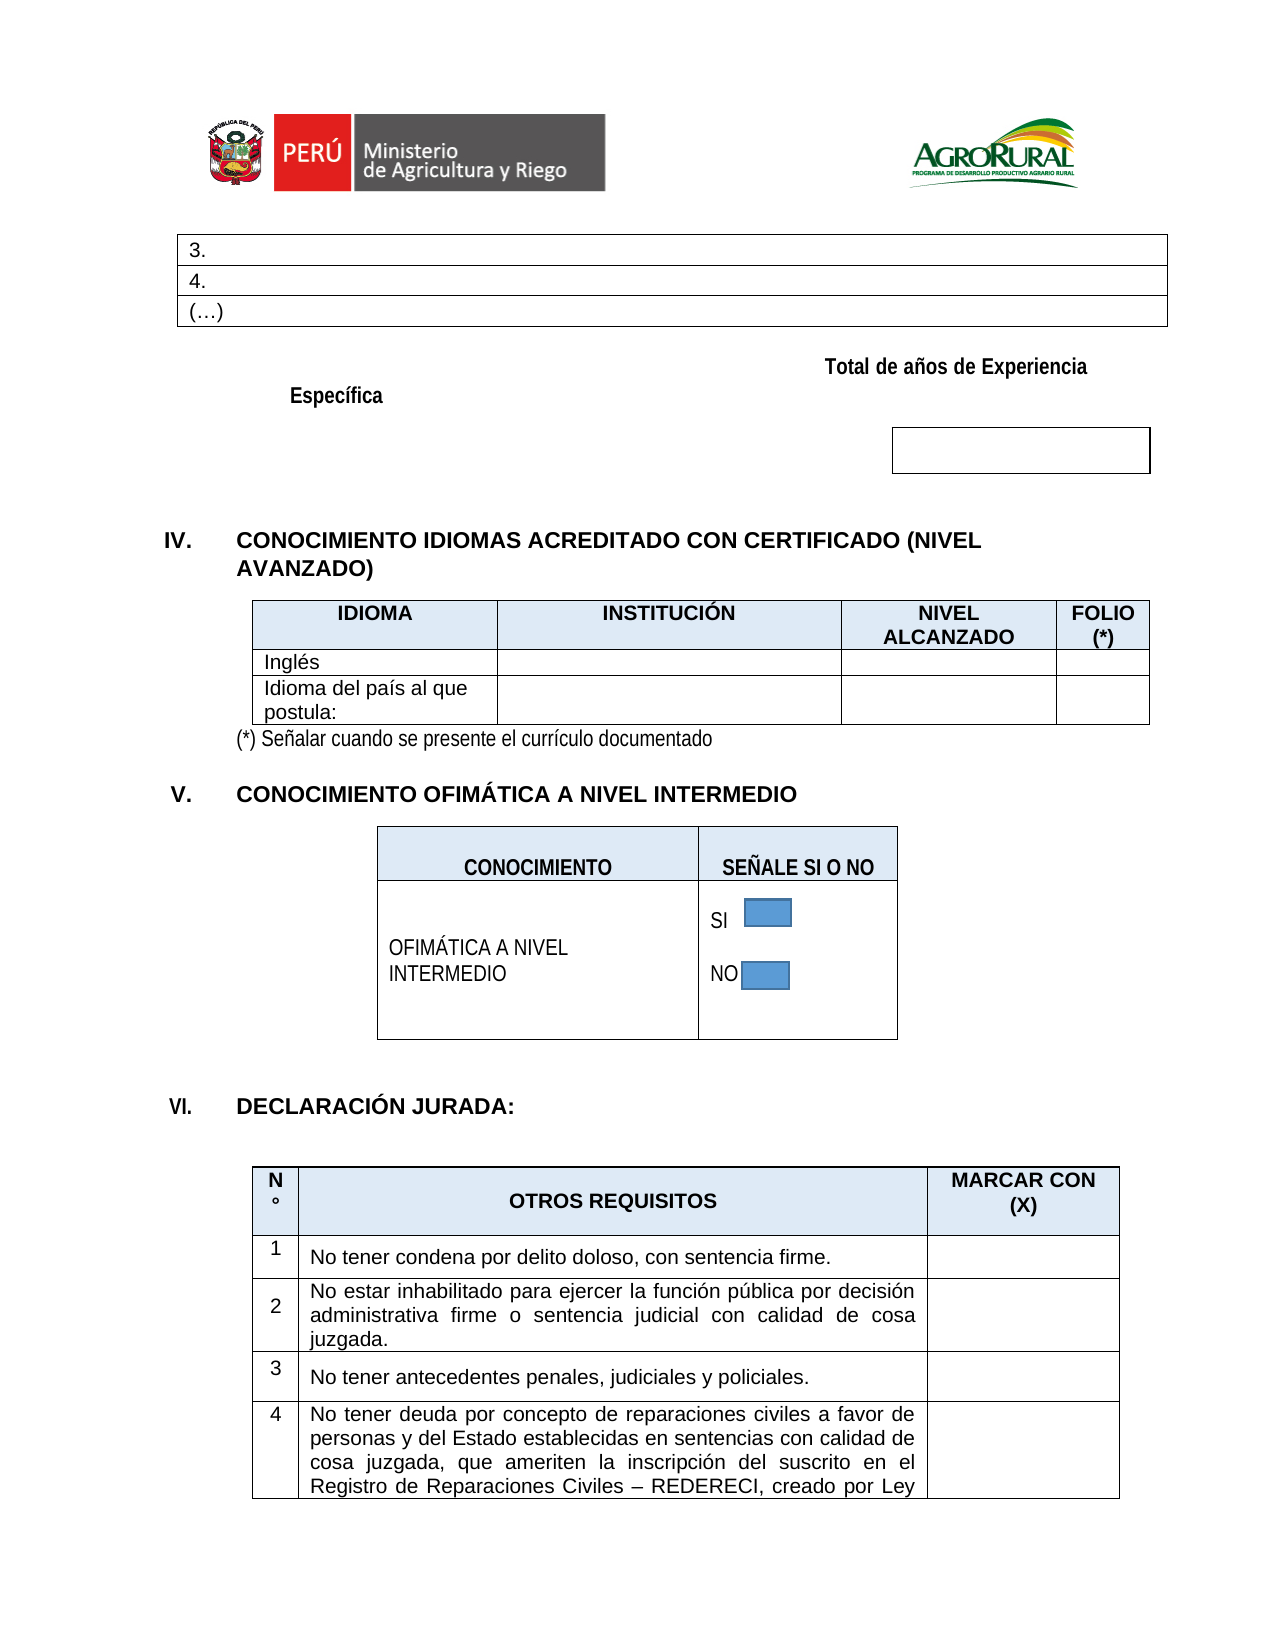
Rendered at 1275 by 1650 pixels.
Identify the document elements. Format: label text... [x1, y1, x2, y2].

picture [194, 100, 1081, 206]
table_cell Idioma del país al que postula: [253, 676, 497, 724]
table_header CONOCIMIENTO [378, 827, 698, 880]
table_header INSTITUCIÓN [498, 601, 841, 649]
table_cell [928, 1402, 1119, 1498]
table_cell 4. [178, 266, 1167, 295]
table_cell 2 [253, 1279, 298, 1351]
table_cell 3 [253, 1352, 298, 1401]
list Total de años de Experiencia Específica [290, 353, 1098, 408]
table_cell [842, 650, 1056, 675]
list CONOCIMIENTO IDIOMAS ACREDITADO CON CERTIFICADO (NIVEL AVANZADO) [192, 527, 1098, 581]
table_cell OFIMÁTICA A NIVEL INTERMEDIO [378, 881, 698, 1039]
table_cell No tener condena por delito doloso, con sentencia firme. [299, 1236, 927, 1278]
table_header FOLIO (*) [1057, 601, 1149, 649]
list (*) Señalar cuando se presente el currículo documentado [236, 725, 1098, 751]
table_cell [928, 1279, 1119, 1351]
table_cell No estar inhabilitado para ejercer la función pública por decisión administrativa firme o sentencia judicial con calidad de cosa juzgada. [299, 1279, 927, 1351]
table_cell 4 [253, 1402, 298, 1498]
table_cell (…) [178, 296, 1167, 326]
table_header N° [253, 1168, 298, 1235]
table_cell [1057, 676, 1149, 724]
table_cell No tener antecedentes penales, judiciales y policiales. [299, 1352, 927, 1401]
table_cell 1 [253, 1236, 298, 1278]
table_header NIVEL ALCANZADO [842, 601, 1056, 649]
table_cell [842, 676, 1056, 724]
table_header OTROS REQUISITOS [299, 1168, 927, 1235]
table_cell SI NO [699, 881, 897, 1039]
table_cell [498, 650, 841, 675]
table_header MARCAR CON (X) [928, 1168, 1119, 1235]
list DECLARACIÓN JURADA: [192, 1093, 1098, 1119]
table_cell [928, 1236, 1119, 1278]
list CONOCIMIENTO OFIMÁTICA A NIVEL INTERMEDIO [192, 781, 1098, 807]
table_header SEÑALE SI O NO [699, 827, 897, 880]
table_cell Inglés [253, 650, 497, 675]
table_cell [1057, 650, 1149, 675]
table_cell 3. [178, 235, 1167, 265]
table_cell [928, 1352, 1119, 1401]
table_header [893, 428, 1149, 473]
table_header IDIOMA [253, 601, 497, 649]
table_cell [498, 676, 841, 724]
